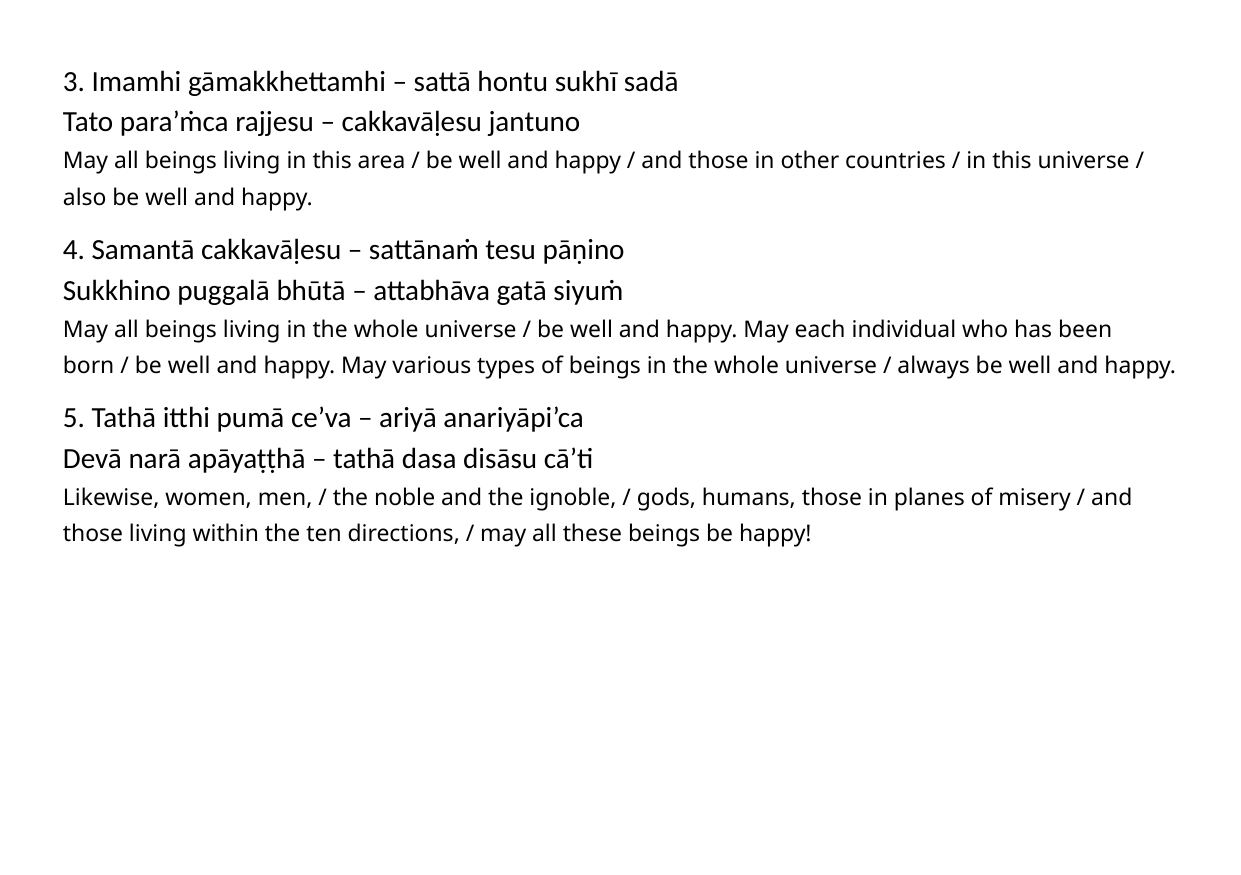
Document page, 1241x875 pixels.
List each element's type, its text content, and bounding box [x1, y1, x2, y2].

text 5. Tathā itthi pumā ce’va – ariyā anariyāpi’ca [63, 399, 1178, 435]
text Sukkhino puggalā bhūtā – attabhāva gatā siyuṁ [63, 272, 1178, 307]
text May all beings living in this area / be well and happy / and those in other countries / in this universe / also be well and happy. [63, 144, 1178, 212]
text 4. Samantā cakkavāḷesu – sattānaṁ tesu pāṇino [63, 231, 1178, 267]
text 3. Imamhi gāmakkhettamhi – sattā hontu sukhī sadā [63, 63, 1178, 98]
text Tato para’ṁca rajjesu – cakkavāḷesu jantuno [63, 103, 1178, 139]
text May all beings living in the whole universe / be well and happy. May each individual who has been born / be well and happy. May various types of beings in the whole universe / always be well and happy. [63, 313, 1178, 380]
text Likewise, women, men, / the noble and the ignoble, / gods, humans, those in planes of misery / and those living within the ten directions, / may all these beings be happy! [63, 481, 1178, 548]
text Devā narā apāyaṭṭhā – tathā dasa disāsu cā’ti [63, 440, 1178, 476]
